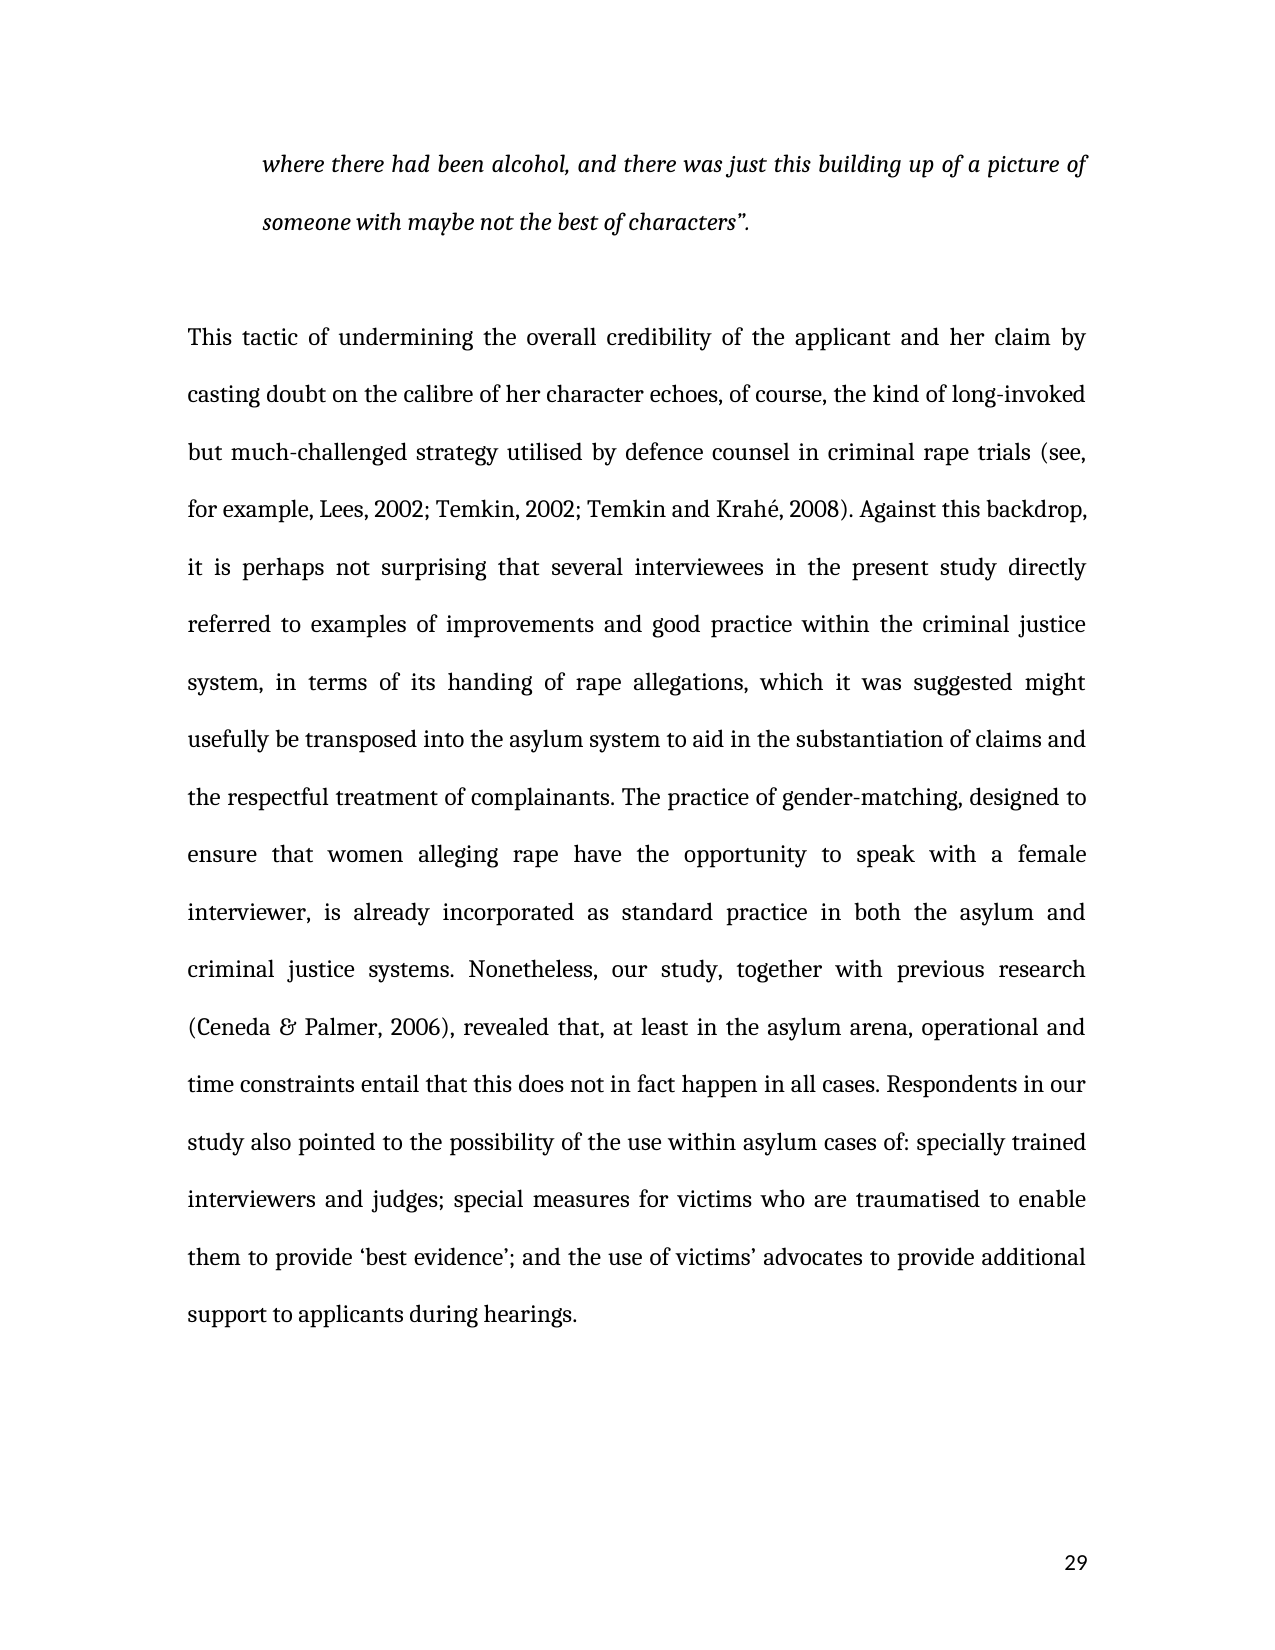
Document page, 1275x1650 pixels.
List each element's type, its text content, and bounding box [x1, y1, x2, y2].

text This tactic of undermining the overall credibility of the applicant and her claim by casting doubt on the calibre of her character echoes, of course, the kind of long-invoked but much-challenged strategy utilised by defence counsel in criminal rape trials (see, for example, Lees, 2002; Temkin, 2002; Temkin and Krahé, 2008). Against this backdrop, it is perhaps not surprising that several interviewees in the present study directly referred to examples of improvements and good practice within the criminal justice system, in terms of its handing of rape allegations, which it was suggested might usefully be transposed into the asylum system to aid in the substantiation of claims and the respectful treatment of complainants. The practice of gender-matching, designed to ensure that women alleging rape have the opportunity to speak with a female interviewer, is already incorporated as standard practice in both the asylum and criminal justice systems. Nonetheless, our study, together with previous research (Ceneda & Palmer, 2006), revealed that, at least in the asylum arena, operational and time constraints entail that this does not in fact happen in all cases. Respondents in our study also pointed to the possibility of the use within asylum cases of: specially trained interviewers and judges; special measures for victims who are traumatised to enable them to provide ‘best evidence’; and the use of victims’ advocates to provide additional support to applicants during hearings. [187, 322, 1087, 1329]
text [262, 150, 1087, 236]
